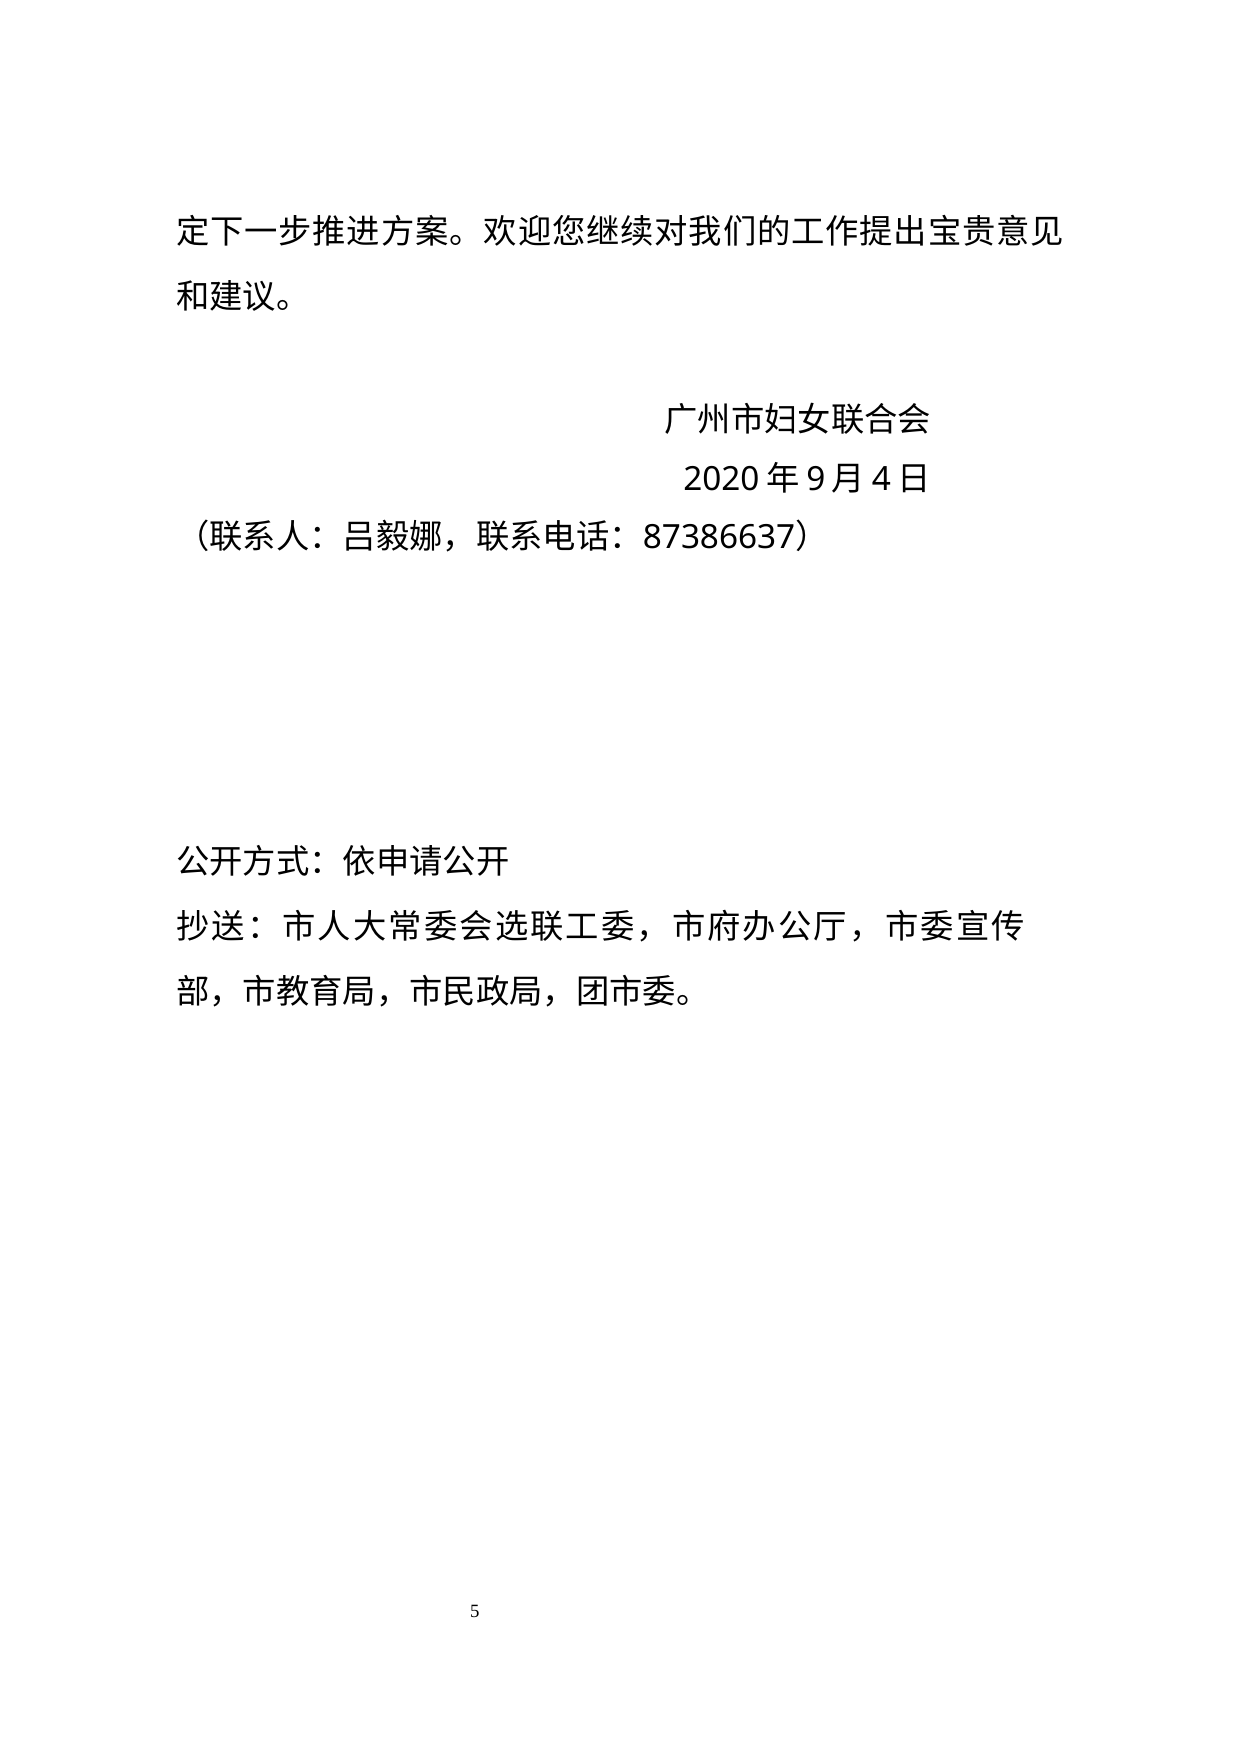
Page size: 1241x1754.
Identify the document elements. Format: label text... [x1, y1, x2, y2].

text 抄送：市人大常委会选联工委，市府办公厅，市委宣传部，市教育局，市民政局，团市委。 [176, 892, 1024, 1022]
text 广州市妇女联合会 [176, 385, 931, 443]
text 公开方式：依申请公开 [176, 827, 1064, 892]
text 2020年9月4日 [176, 443, 931, 502]
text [176, 197, 1064, 327]
text （联系人：吕毅娜，联系电话：87386637） [176, 502, 1063, 567]
